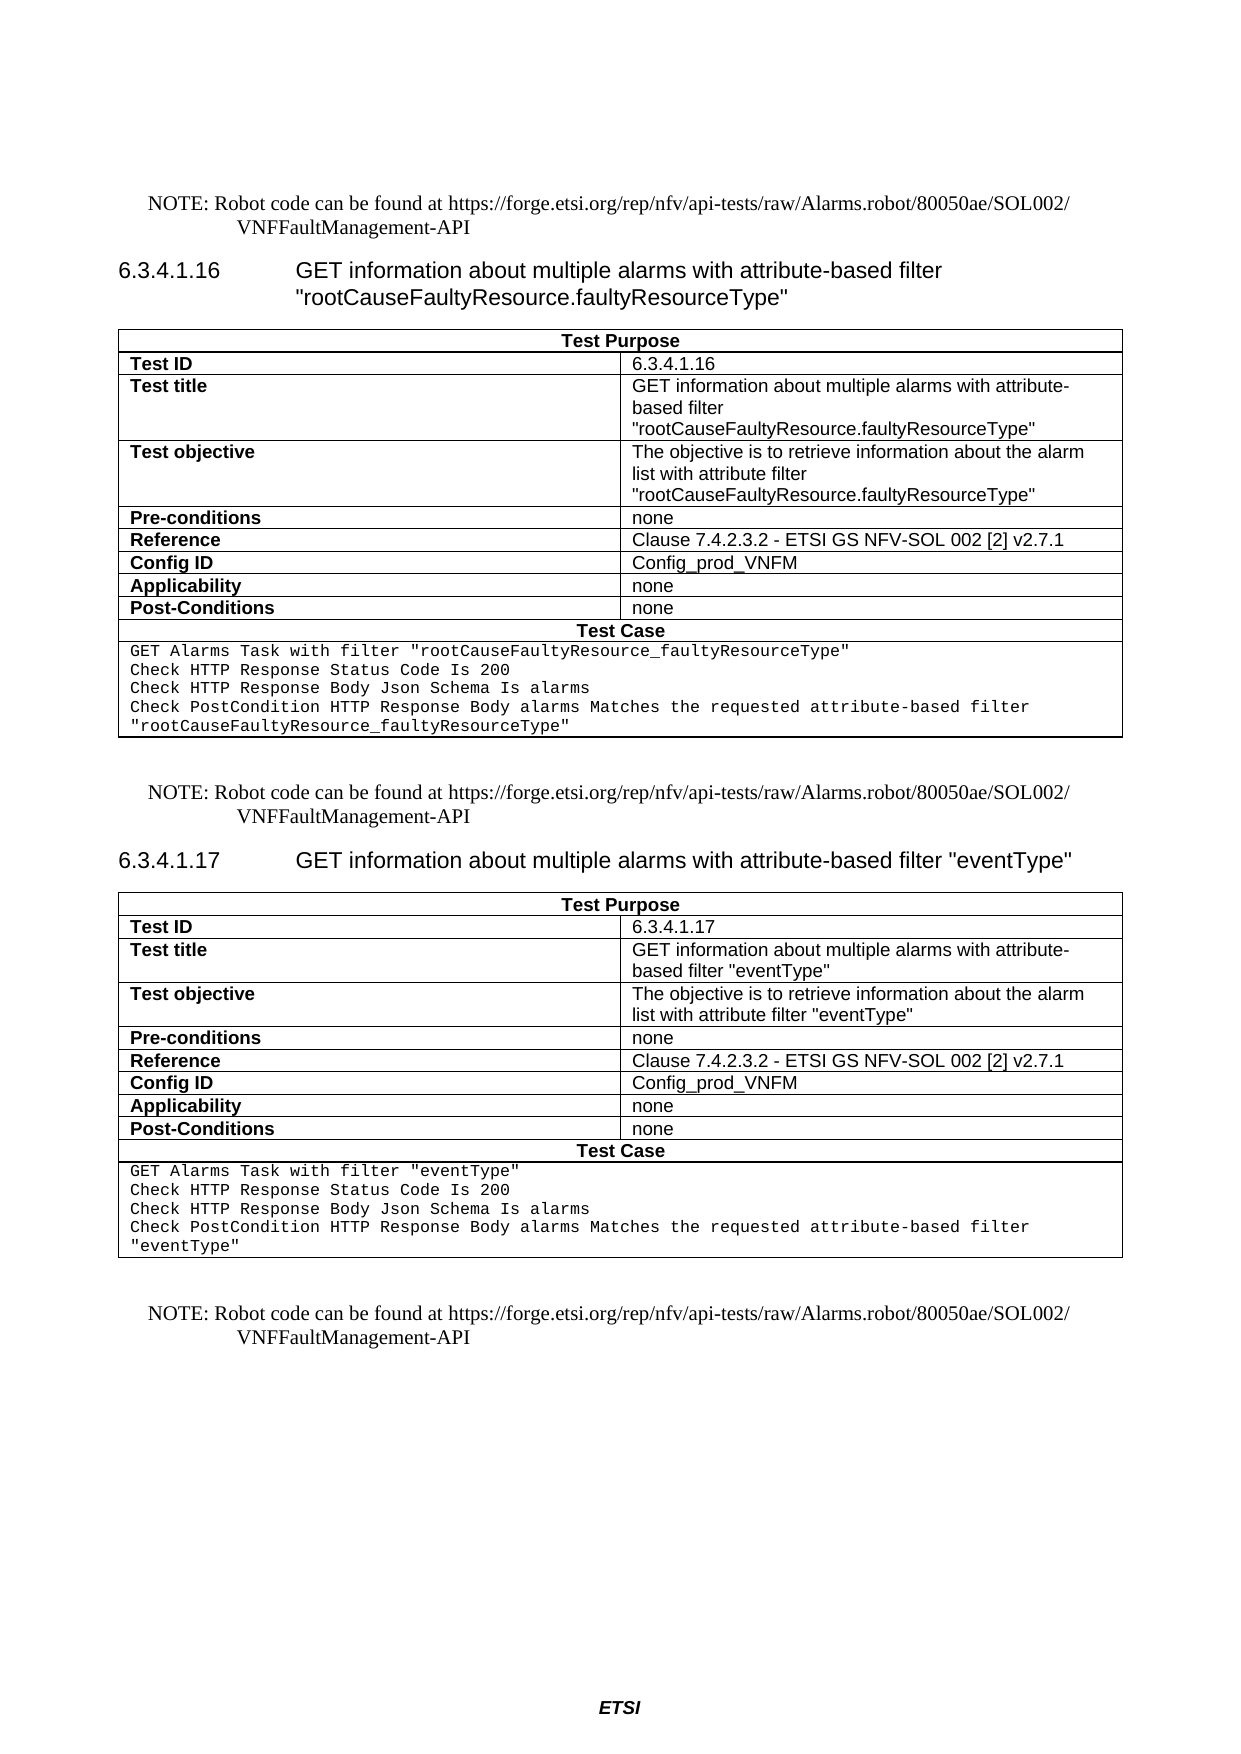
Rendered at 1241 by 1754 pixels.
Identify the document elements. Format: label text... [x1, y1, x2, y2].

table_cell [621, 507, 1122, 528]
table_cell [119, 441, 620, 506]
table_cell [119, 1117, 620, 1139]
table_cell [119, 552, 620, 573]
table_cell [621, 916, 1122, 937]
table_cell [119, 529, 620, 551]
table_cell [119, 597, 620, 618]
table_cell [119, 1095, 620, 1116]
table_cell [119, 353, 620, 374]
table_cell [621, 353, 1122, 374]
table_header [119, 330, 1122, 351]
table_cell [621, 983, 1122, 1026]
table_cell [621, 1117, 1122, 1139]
subtitle 6.3.4.1.16 GET information about multiple alarms with attribute-based filter "rootCauseFaultyResource.faultyResourceType" [118, 257, 1122, 310]
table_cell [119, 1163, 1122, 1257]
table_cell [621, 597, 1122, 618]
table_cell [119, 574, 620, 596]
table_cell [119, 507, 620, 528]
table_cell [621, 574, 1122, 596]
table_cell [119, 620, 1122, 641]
text NOTE: Robot code can be found at https://forge.etsi.org/rep/nfv/api-tests/raw/Alarms.robot/80050ae/SOL002/VNFFaultManagement-API [148, 780, 1122, 828]
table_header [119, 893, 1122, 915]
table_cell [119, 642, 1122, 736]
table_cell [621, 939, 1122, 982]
text NOTE: Robot code can be found at https://forge.etsi.org/rep/nfv/api-tests/raw/Alarms.robot/80050ae/SOL002/VNFFaultManagement-API [148, 1301, 1122, 1349]
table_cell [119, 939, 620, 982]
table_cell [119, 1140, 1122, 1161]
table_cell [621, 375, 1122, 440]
subtitle 6.3.4.1.17 GET information about multiple alarms with attribute-based filter "eventType" [118, 847, 1122, 873]
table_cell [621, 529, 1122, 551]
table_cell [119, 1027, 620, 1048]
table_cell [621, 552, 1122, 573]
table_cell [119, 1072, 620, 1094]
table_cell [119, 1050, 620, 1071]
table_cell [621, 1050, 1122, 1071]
text NOTE: Robot code can be found at https://forge.etsi.org/rep/nfv/api-tests/raw/Alarms.robot/80050ae/SOL002/VNFFaultManagement-API [148, 191, 1122, 239]
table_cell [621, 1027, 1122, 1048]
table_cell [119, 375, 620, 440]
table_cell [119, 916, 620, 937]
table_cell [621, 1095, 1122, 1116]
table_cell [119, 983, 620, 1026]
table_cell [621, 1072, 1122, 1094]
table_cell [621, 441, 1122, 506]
